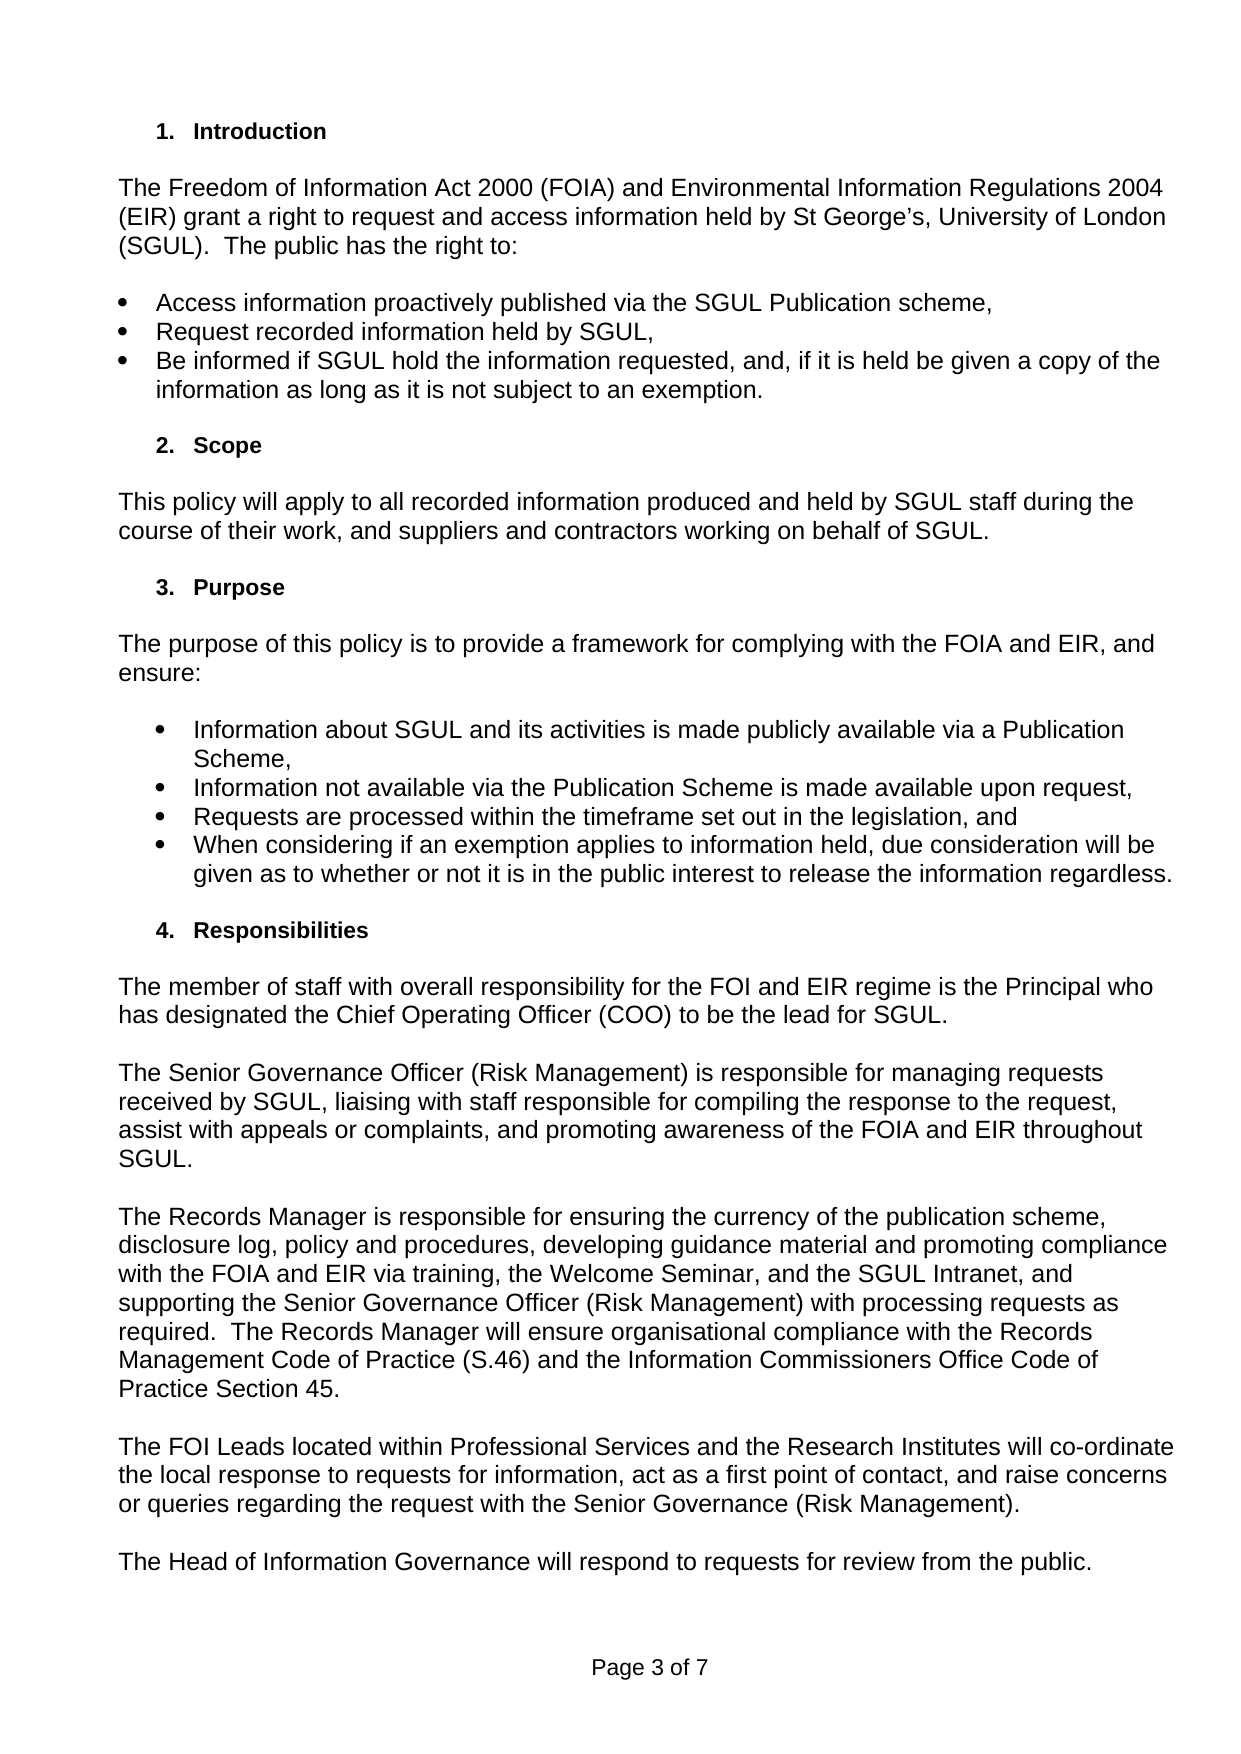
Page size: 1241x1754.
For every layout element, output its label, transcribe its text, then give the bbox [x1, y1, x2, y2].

subtitle The purpose of this policy is to provide a framework for complying with the FOIA and EIR, and ensure: [118, 629, 1181, 686]
subtitle The Senior Governance Officer (Risk Management) is responsible for managing requests received by SGUL, liaising with staff responsible for compiling the response to the request, assist with appeals or complaints, and promoting awareness of the FOIA and EIR throughout SGUL. [118, 1058, 1181, 1173]
subtitle Scope [156, 432, 1181, 459]
subtitle When considering if an exemption applies to information held, due consideration will be given as to whether or not it is in the public interest to release the information regardless. [156, 830, 1181, 888]
subtitle The member of staff with overall responsibility for the FOI and EIR regime is the Principal who has designated the Chief Operating Officer (COO) to be the lead for SGUL. [118, 972, 1181, 1029]
subtitle Access information proactively published via the SGUL Publication scheme, [118, 288, 1181, 317]
subtitle The Head of Information Governance will respond to requests for review from the public. [118, 1547, 1181, 1576]
subtitle The Records Manager is responsible for ensuring the currency of the publication scheme, disclosure log, policy and procedures, developing guidance material and promoting compliance with the FOIA and EIR via training, the Welcome Seminar, and the SGUL Intranet, and supporting the Senior Governance Officer (Risk Management) with processing requests as required. The Records Manager will ensure organisational compliance with the Records Management Code of Practice (S.46) and the Information Commissioners Office Code of Practice Section 45. [118, 1202, 1181, 1403]
subtitle Information not available via the Publication Scheme is made available upon request, [156, 773, 1181, 801]
subtitle Request recorded information held by SGUL, [118, 317, 1181, 346]
subtitle The FOI Leads located within Professional Services and the Research Institutes will co-ordinate the local response to requests for information, act as a first point of contact, and raise concerns or queries regarding the request with the Senior Governance (Risk Management). [118, 1432, 1181, 1518]
subtitle This policy will apply to all recorded information produced and held by SGUL staff during the course of their work, and suppliers and contractors working on behalf of SGUL. [118, 487, 1181, 545]
subtitle Requests are processed within the timeframe set out in the legislation, and [156, 801, 1181, 830]
subtitle Be informed if SGUL hold the information requested, and, if it is held be given a copy of the information as long as it is not subject to an exemption. [118, 346, 1181, 403]
subtitle Introduction [156, 118, 1181, 144]
subtitle Purpose [156, 574, 1181, 600]
subtitle Responsibilities [156, 917, 1181, 943]
subtitle Information about SGUL and its activities is made publicly available via a Publication Scheme, [156, 715, 1181, 773]
subtitle The Freedom of Information Act 2000 (FOIA) and Environmental Information Regulations 2004 (EIR) grant a right to request and access information held by St George’s, University of London (SGUL). The public has the right to: [118, 173, 1181, 259]
